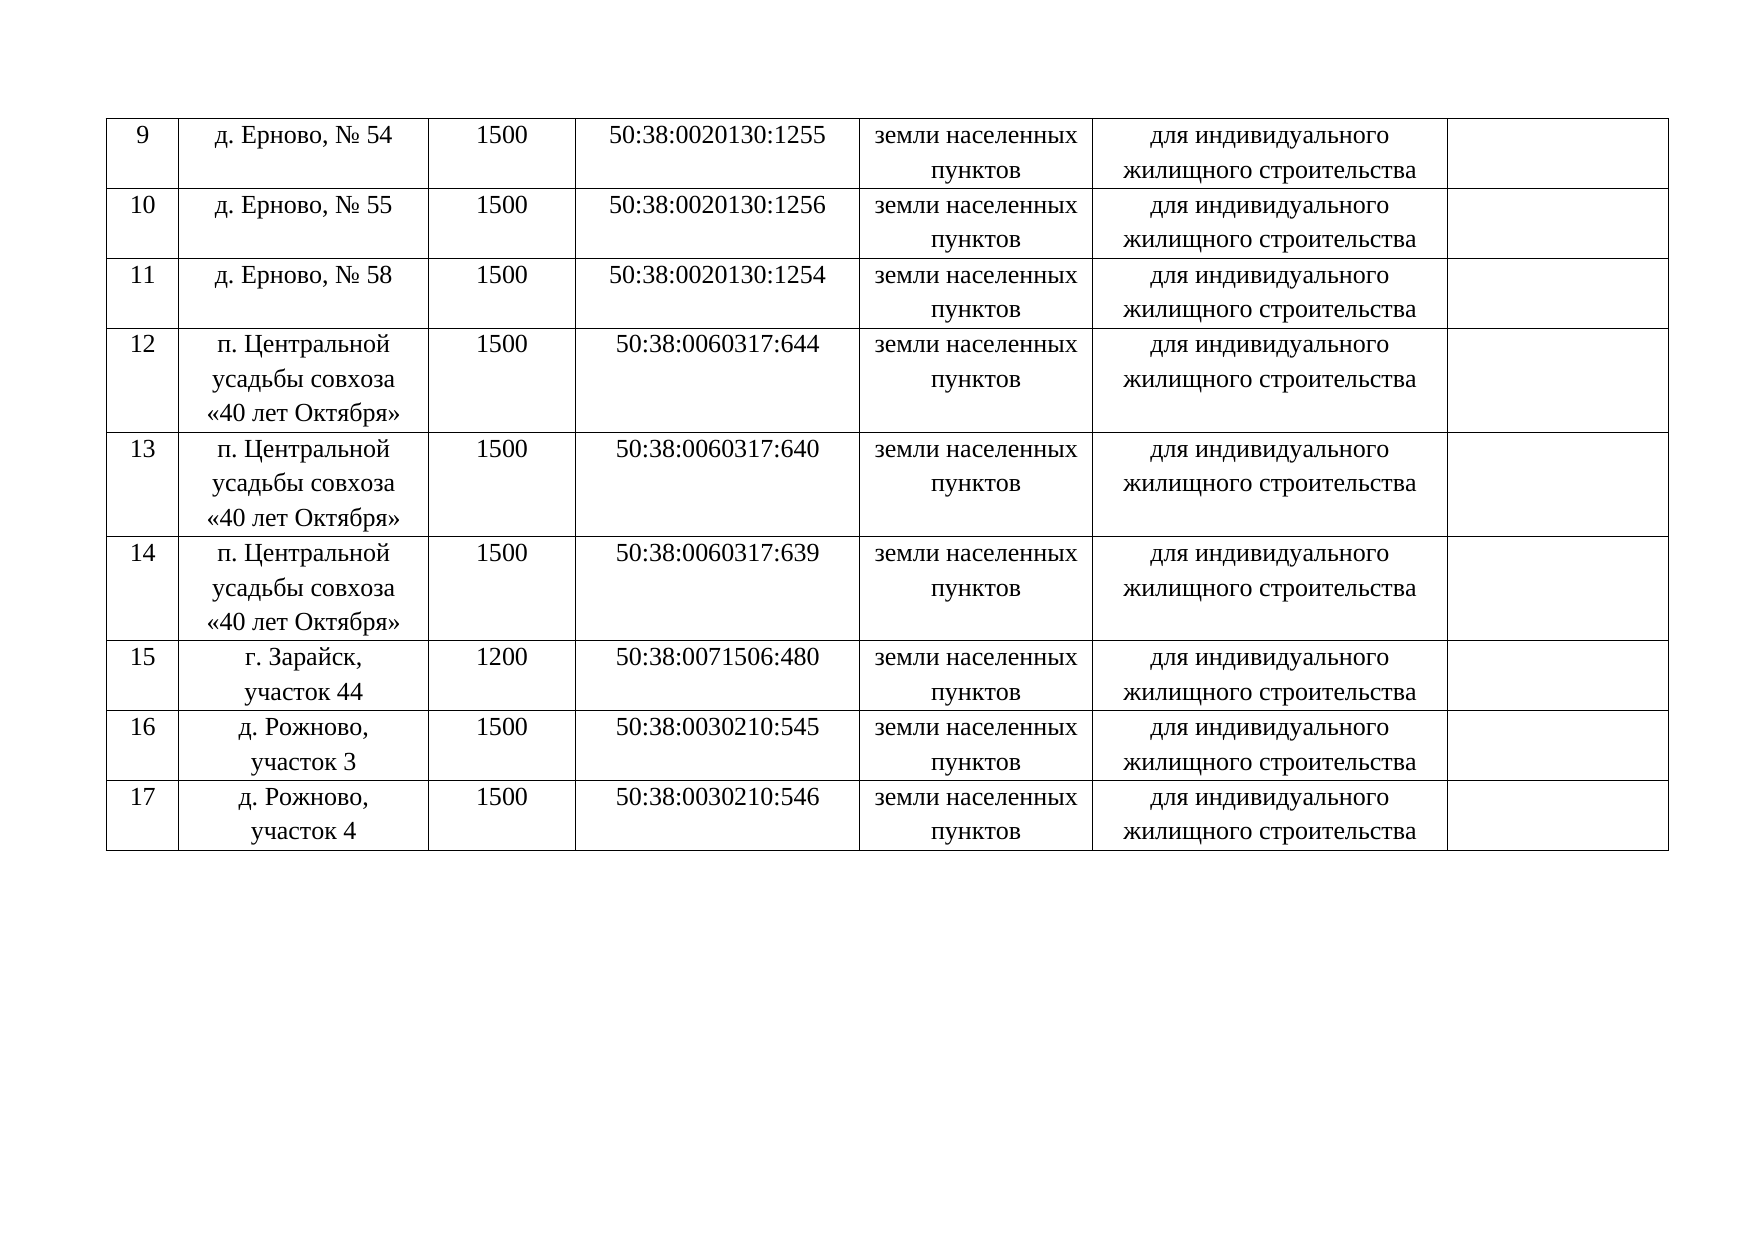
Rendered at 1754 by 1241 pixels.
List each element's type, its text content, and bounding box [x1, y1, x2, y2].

table_cell земли населенных пунктов [860, 537, 1092, 640]
table_cell 9 [107, 119, 178, 188]
table_cell 50:38:0060317:644 [576, 329, 859, 432]
table_cell земли населенных пунктов [860, 711, 1092, 780]
table_cell для индивидуального жилищного строительства [1093, 433, 1447, 536]
table_cell 50:38:0030210:545 [576, 711, 859, 780]
table_cell земли населенных пунктов [860, 189, 1092, 258]
table_cell 1500 [429, 711, 575, 780]
table_cell п. Центральной усадьбы совхоза «40 лет Октября» [179, 537, 428, 640]
table_cell [1448, 433, 1668, 536]
table_cell 12 [107, 329, 178, 432]
table_cell 50:38:0020130:1256 [576, 189, 859, 258]
table_cell 50:38:0020130:1254 [576, 259, 859, 327]
table_cell для индивидуального жилищного строительства [1093, 641, 1447, 710]
table_cell для индивидуального жилищного строительства [1093, 329, 1447, 432]
table_cell 15 [107, 641, 178, 710]
table_cell земли населенных пунктов [860, 641, 1092, 710]
table_cell [1448, 259, 1668, 327]
table_cell 1500 [429, 433, 575, 536]
table_cell 50:38:0060317:639 [576, 537, 859, 640]
table_cell д. Рожново, участок 4 [179, 781, 428, 850]
table_cell земли населенных пунктов [860, 781, 1092, 850]
table_cell [1448, 119, 1668, 188]
table_cell д. Рожново, участок 3 [179, 711, 428, 780]
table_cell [860, 119, 1092, 188]
table_cell 13 [107, 433, 178, 536]
table_cell 1500 [429, 537, 575, 640]
table_cell земли населенных пунктов [860, 259, 1092, 327]
table_cell 50:38:0030210:546 [576, 781, 859, 850]
table_cell п. Центральной усадьбы совхоза «40 лет Октября» [179, 329, 428, 432]
table_cell 1500 [429, 259, 575, 327]
table_cell 50:38:0060317:640 [576, 433, 859, 536]
table_cell 50:38:0020130:1255 [576, 119, 859, 188]
table_cell 10 [107, 189, 178, 258]
table_cell для индивидуального жилищного строительства [1093, 537, 1447, 640]
table_cell [1448, 641, 1668, 710]
table_cell п. Центральной усадьбы совхоза «40 лет Октября» [179, 433, 428, 536]
table_cell 14 [107, 537, 178, 640]
table_cell 1500 [429, 329, 575, 432]
table_cell [1448, 189, 1668, 258]
table_cell для индивидуального жилищного строительства [1093, 781, 1447, 850]
table_cell 17 [107, 781, 178, 850]
table_cell 1500 [429, 781, 575, 850]
table_cell для индивидуального жилищного строительства [1093, 259, 1447, 327]
table_cell 1200 [429, 641, 575, 710]
table_cell земли населенных пунктов [860, 433, 1092, 536]
table_cell [1448, 781, 1668, 850]
table_cell д. Ерново, № 55 [179, 189, 428, 258]
table_cell 50:38:0071506:480 [576, 641, 859, 710]
table_cell 16 [107, 711, 178, 780]
table_cell [1448, 537, 1668, 640]
table_cell земли населенных пунктов [860, 329, 1092, 432]
table_cell г. Зарайск, участок 44 [179, 641, 428, 710]
table_cell 11 [107, 259, 178, 327]
table_cell [1448, 329, 1668, 432]
table_cell [1448, 711, 1668, 780]
table_cell для индивидуального жилищного строительства [1093, 711, 1447, 780]
table_cell 1500 [429, 119, 575, 188]
table_cell д. Ерново, № 54 [179, 119, 428, 188]
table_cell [1093, 189, 1447, 258]
table_cell 1500 [429, 189, 575, 258]
table_cell д. Ерново, № 58 [179, 259, 428, 327]
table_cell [1093, 119, 1447, 188]
